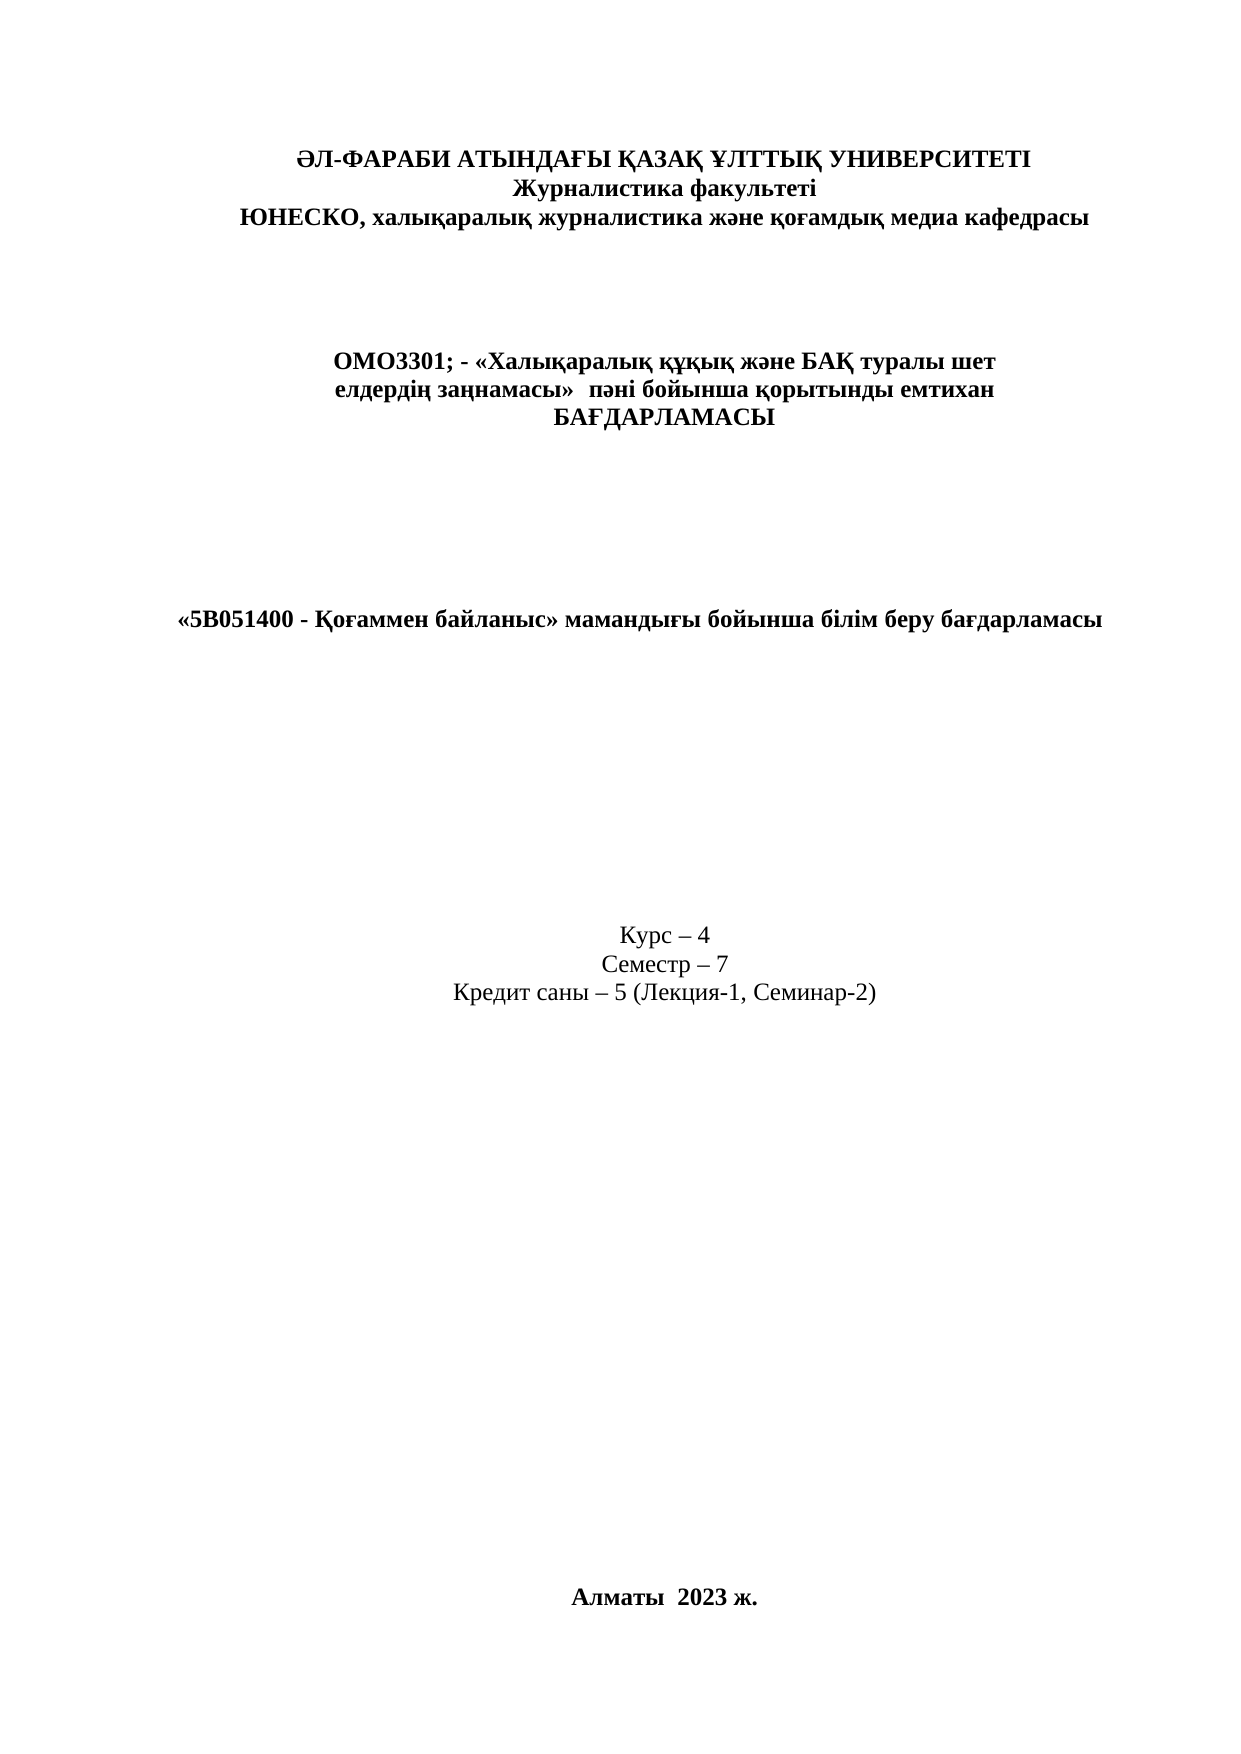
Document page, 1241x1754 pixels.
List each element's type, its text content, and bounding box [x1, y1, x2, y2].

subtitle ЮНЕСКО, халықаралық журналистика және қоғамдық медиа кафедрасы [238, 202, 1090, 231]
subtitle ӘЛ-ФАРАБИ АТЫНДАҒЫ ҚАЗАҚ ҰЛТТЫҚ УНИВЕРСИТЕТІ [237, 145, 1090, 173]
text «5В051400 - Қоғаммен байланыс» мамандығы бойынша білім беру бағдарламасы [177, 604, 1163, 633]
text Курс – 4 [238, 920, 1091, 949]
text Семестр – 7 [238, 949, 1091, 978]
subtitle Алматы 2023 ж. [238, 1582, 1090, 1611]
subtitle БАҒДАРЛАМАСЫ [238, 403, 1090, 432]
text OMO3301; - «Халықаралық құқық және БАҚ туралы шет елдердің заңнамасы» пәні бойынша қорытынды емтихан [308, 346, 1021, 403]
text Журналистика факультеті [238, 173, 1090, 202]
text Кредит саны – 5 (Лекция-1, Семинар-2) [238, 978, 1091, 1006]
